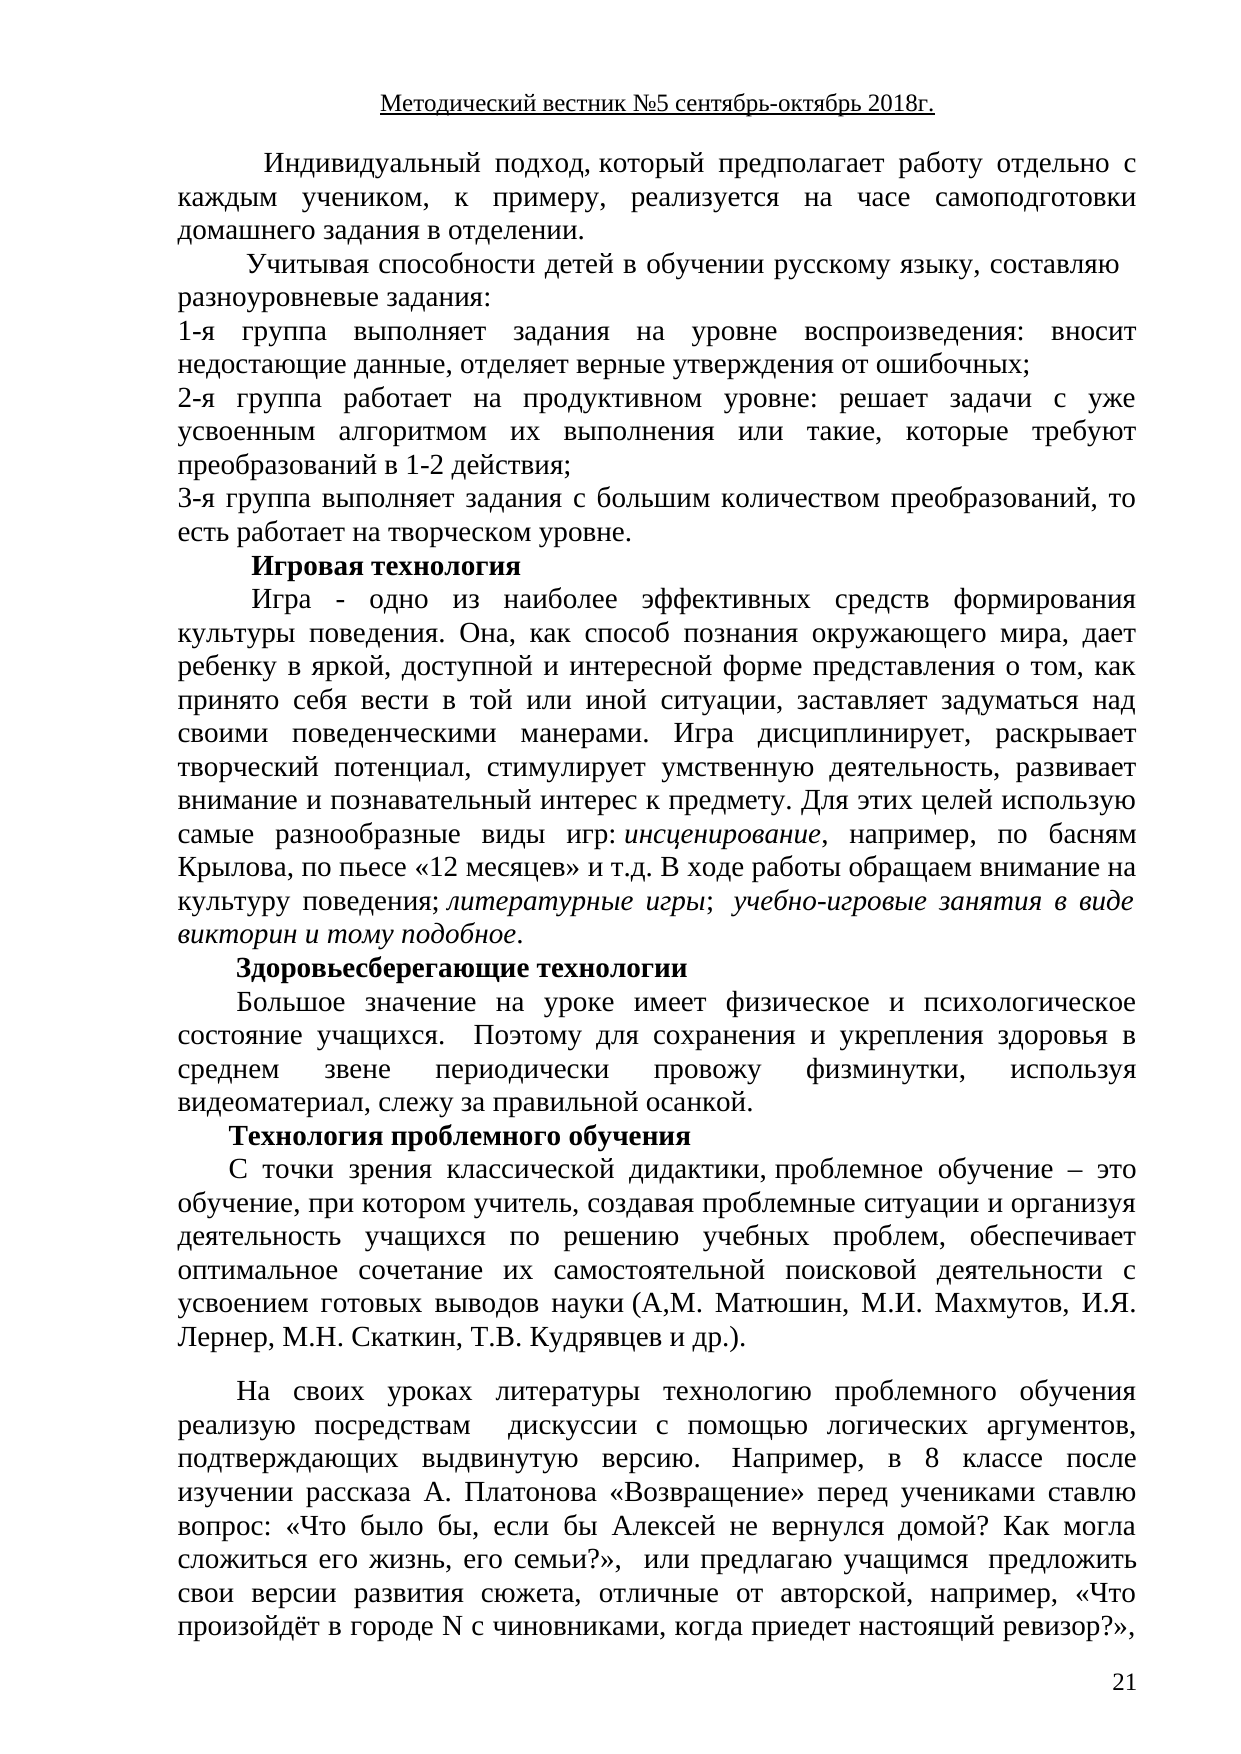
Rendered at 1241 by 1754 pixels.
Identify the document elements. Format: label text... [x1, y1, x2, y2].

text 1-я группа выполняет задания на уровне воспроизведения: вносит недостающие данные, отделяет верные утверждения от ошибочных; [177, 313, 1137, 380]
text 2-я группа работает на продуктивном уровне: решает задачи с уже усвоенным алгоритмом их выполнения или такие, которые требуют преобразований в 1-2 действия; [177, 380, 1137, 481]
text Технология проблемного обучения [177, 1118, 1137, 1151]
text Здоровьесберегающие технологии [177, 950, 1137, 984]
text Индивидуальный подход, который предполагает работу отдельно с каждым учеником, к примеру, реализуется на часе самоподготовки домашнего задания в отделении. [177, 145, 1137, 246]
text Игровая технология [177, 548, 1137, 581]
text Большое значение на уроке имеет физическое и психологическое состояние учащихся. Поэтому для сохранения и укрепления здоровья в среднем звене периодически провожу физминутки, используя видеоматериал, слежу за правильной осанкой. [177, 984, 1137, 1118]
text С точки зрения классической дидактики, проблемное обучение – это обучение, при котором учитель, создавая проблемные ситуации и организуя деятельность учащихся по решению учебных проблем, обеспечивает оптимальное сочетание их самостоятельной поисковой деятельности с усвоением готовых выводов науки (А,М. Матюшин, М.И. Махмутов, И.Я. Лернер, М.Н. Скаткин, Т.В. Кудрявцев и др.). [177, 1151, 1137, 1353]
text Игра - одно из наиболее эффективных средств формирования культуры поведения. Она, как способ познания окружающего мира, дает ребенку в яркой, доступной и интересной форме представления о том, как принято себя вести в той или иной ситуации, заставляет задуматься над своими поведенческими манерами. Игра дисциплинирует, раскрывает творческий потенциал, стимулирует умственную деятельность, развивает внимание и познавательный интерес к предмету. Для этих целей использую самые разнообразные виды игр: инсценирование, например, по басням Крылова, по пьесе «12 месяцев» и т.д. В ходе работы обращаем внимание на культуру поведения; литературные игры; учебно-игровые занятия в виде викторин и тому подобное. [177, 581, 1137, 950]
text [177, 1373, 1137, 1642]
text Учитывая способности детей в обучении русскому языку, составляю разноуровневые задания: [177, 246, 1137, 313]
text 3-я группа выполняет задания с большим количеством преобразований, то есть работает на творческом уровне. [177, 481, 1137, 548]
